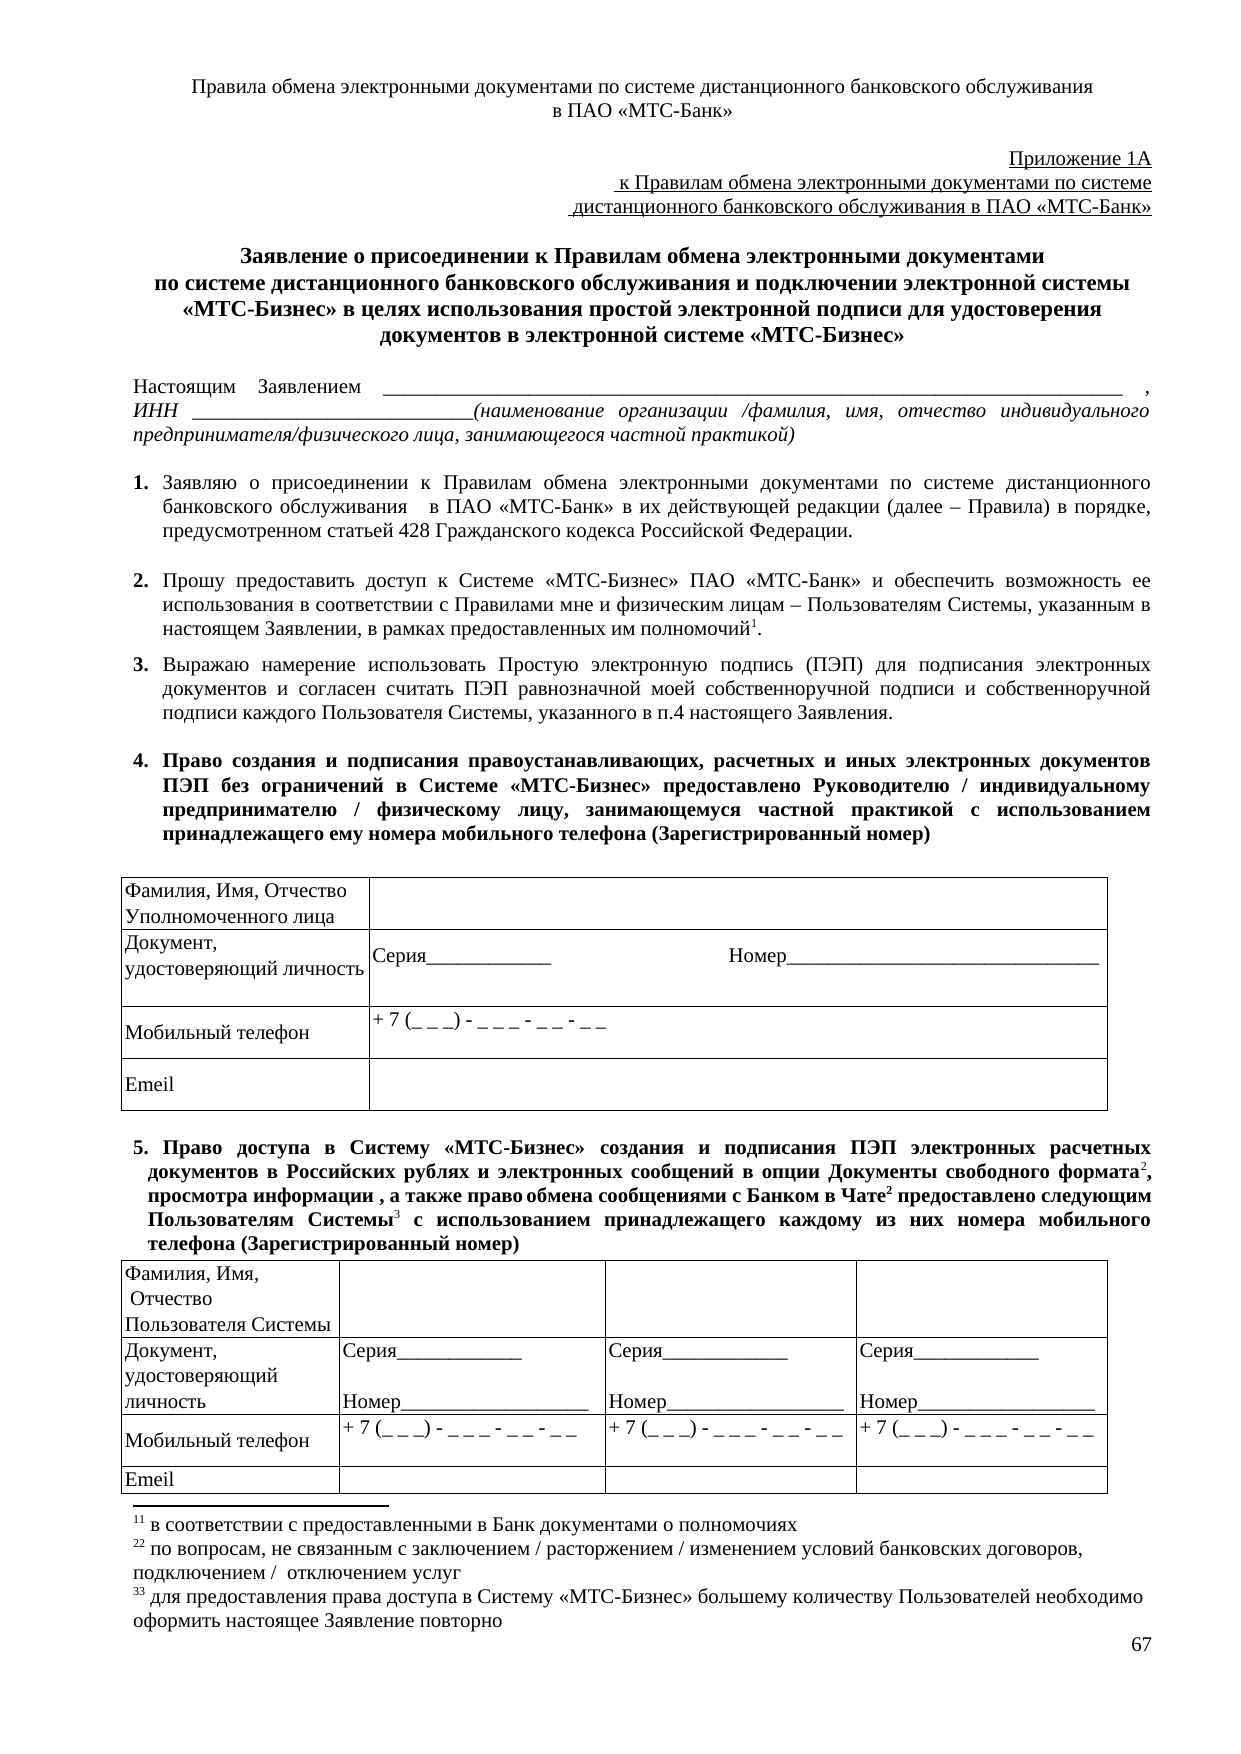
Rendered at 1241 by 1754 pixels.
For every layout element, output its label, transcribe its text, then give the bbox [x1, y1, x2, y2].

table_cell Документ, удостоверяющий личность [122, 1338, 339, 1414]
table_cell Мобильный телефон [122, 1415, 339, 1466]
list Прошу предоставить доступ к Системе «МТС-Бизнес» ПАО «МТС-Банк» и обеспечить возможность ее использования в соответствии с Правилами мне и физическим лицам – Пользователям Системы, указанным в настоящем Заявлении, в рамках предоставленных им полномочий1. [133, 567, 1152, 640]
table_cell Emeil [122, 1059, 369, 1110]
text к Правилам обмена электронными документами по системе [133, 170, 1152, 194]
table_cell [370, 1059, 1107, 1110]
list Выражаю намерение использовать Простую электронную подпись (ПЭП) для подписания электронных документов и согласен считать ПЭП равнозначной моей собственноручной подписи и собственноручной подписи каждого Пользователя Системы, указанного в п.4 настоящего Заявления. [133, 652, 1152, 724]
table_cell Серия____________ Номер______________________________ [370, 930, 1107, 1006]
table_cell [606, 1467, 856, 1492]
table_header [606, 1261, 856, 1337]
text дистанционного банковского обслуживания в ПАО «МТС-Банк» [133, 194, 1152, 218]
list Право создания и подписания правоустанавливающих, расчетных и иных электронных документов ПЭП без ограничений в Системе «МТС-Бизнес» предоставлено Руководителю / индивидуальному предпринимателю / физическому лицу, занимающемуся частной практикой с использованием принадлежащего ему номера мобильного телефона (Зарегистрированный номер) [133, 748, 1152, 845]
table_cell Мобильный телефон [122, 1007, 369, 1058]
text Приложение 1А [133, 146, 1152, 170]
table_cell + 7 (_ _ _) - _ _ _ - _ _ - _ _ [340, 1415, 605, 1466]
table_header [370, 878, 1107, 929]
table_cell [340, 1467, 605, 1492]
table_cell Emeil [122, 1467, 339, 1492]
list Настоящим Заявлением _______________________________________________________________________ , ИНН ___________________________(наименование организации /фамилия, имя, отчество индивидуального предпринимателя/физического лица, занимающегося частной практикой) [133, 374, 1152, 446]
table_cell Серия____________ Номер_________________ [606, 1338, 856, 1414]
table_header Фамилия, Имя, Отчество Уполномоченного лица [122, 878, 369, 929]
table_cell Документ, удостоверяющий личность [122, 930, 369, 1006]
table_cell Серия____________ Номер__________________ [340, 1338, 605, 1414]
table_cell + 7 (_ _ _) - _ _ _ - _ _ - _ _ [370, 1007, 1107, 1058]
list Заявляю о присоединении к Правилам обмена электронными документами по системе дистанционного банковского обслуживания в ПАО «МТС-Банк» в их действующей редакции (далее – Правила) в порядке, предусмотренном статьей 428 Гражданского кодекса Российской Федерации. [133, 470, 1152, 542]
table_cell + 7 (_ _ _) - _ _ _ - _ _ - _ _ [606, 1415, 856, 1466]
text 5. Право доступа в Систему «МТС-Бизнес» создания и подписания ПЭП электронных расчетных документов в Российских рублях и электронных сообщений в опции Документы свободного формата2, просмотра информации , а также право обмена сообщениями с Банком в Чате2 предоставлено следующим Пользователям Системы3 с использованием принадлежащего каждому из них номера мобильного телефона (Зарегистрированный номер) [133, 1135, 1152, 1255]
table_header Фамилия, Имя, Отчество Пользователя Системы [122, 1261, 339, 1337]
list по системе дистанционного банковского обслуживания и подключении электронной системы «МТС-Бизнес» в целях использования простой электронной подписи для удостоверения документов в электронной системе «МТС-Бизнес» [133, 269, 1152, 348]
table_cell Серия____________ Номер_________________ [857, 1338, 1107, 1414]
table_cell + 7 (_ _ _) - _ _ _ - _ _ - _ _ [857, 1415, 1107, 1466]
table_cell [857, 1467, 1107, 1492]
list Заявление о присоединении к Правилам обмена электронными документами [133, 242, 1152, 269]
table_header [340, 1261, 605, 1337]
table_header [857, 1261, 1107, 1337]
